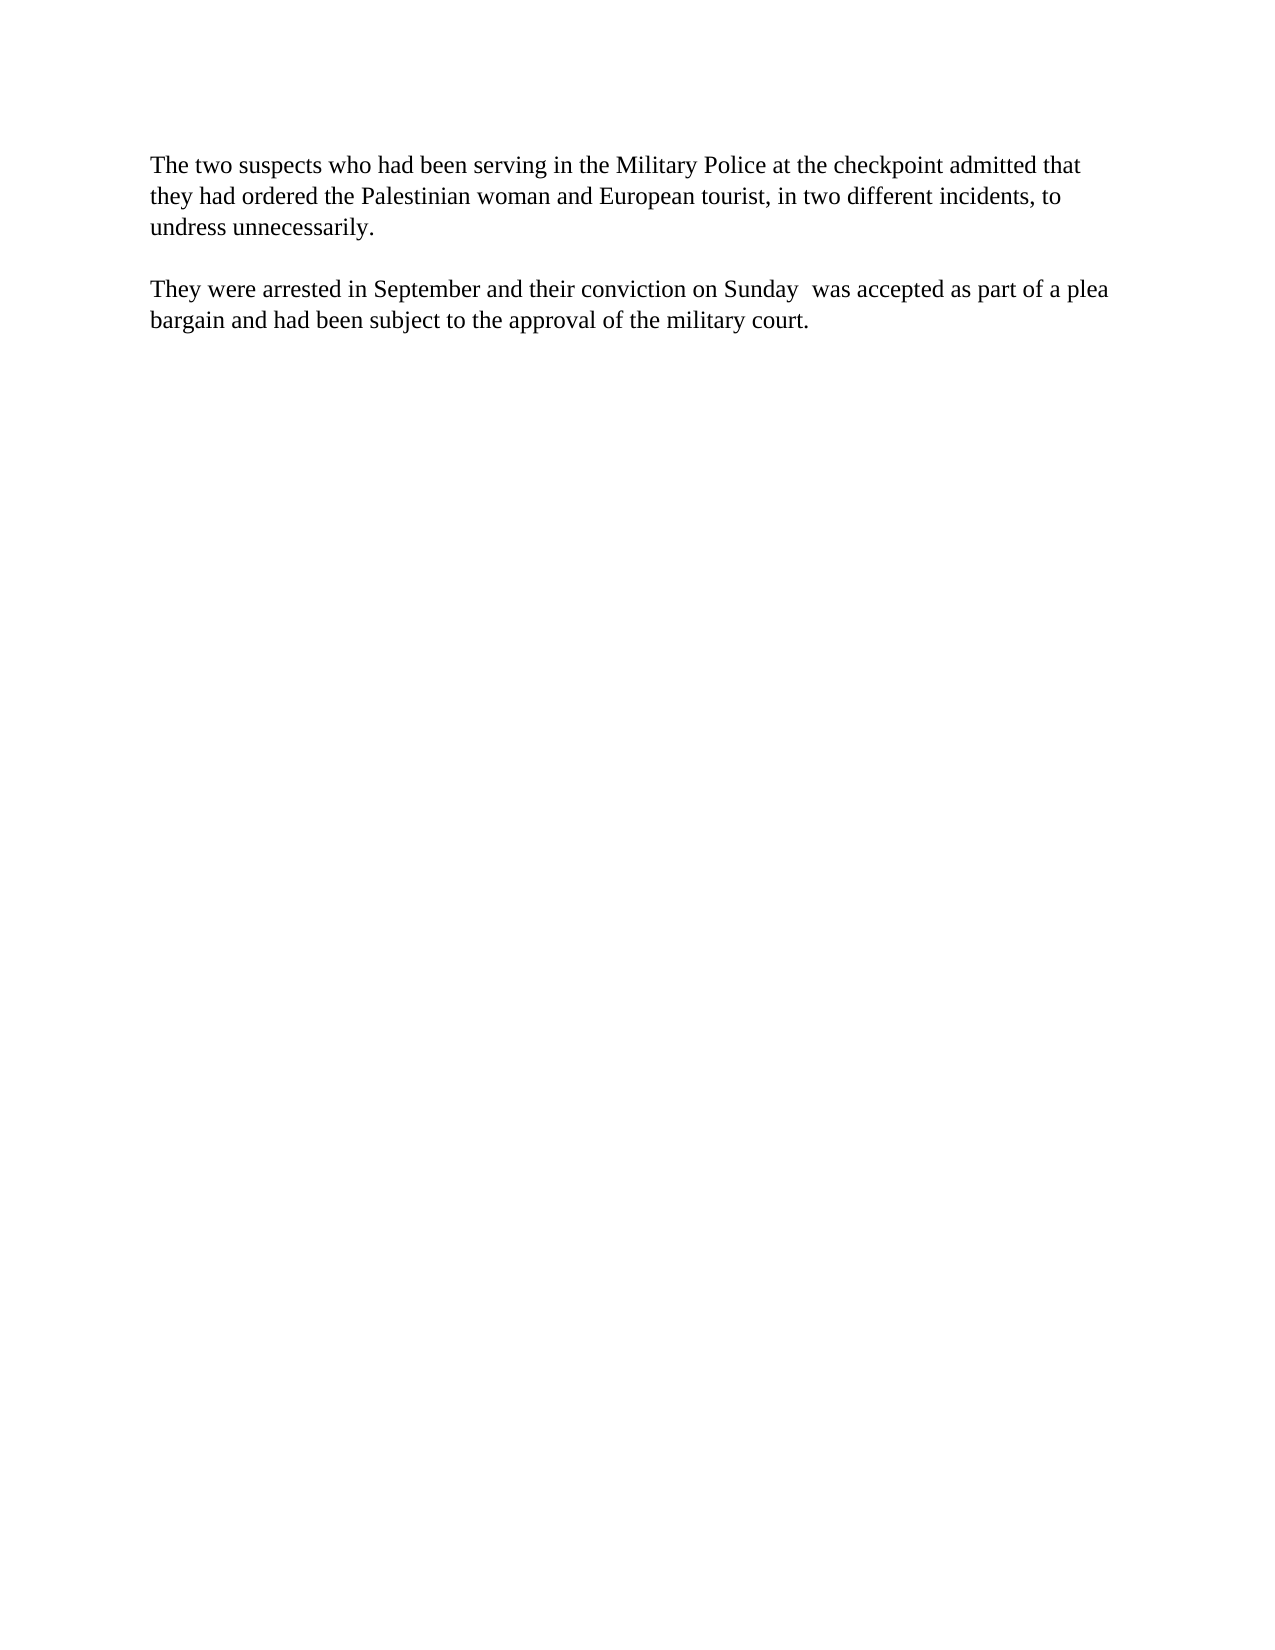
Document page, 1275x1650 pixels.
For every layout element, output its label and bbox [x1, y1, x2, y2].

text [150, 150, 1125, 334]
